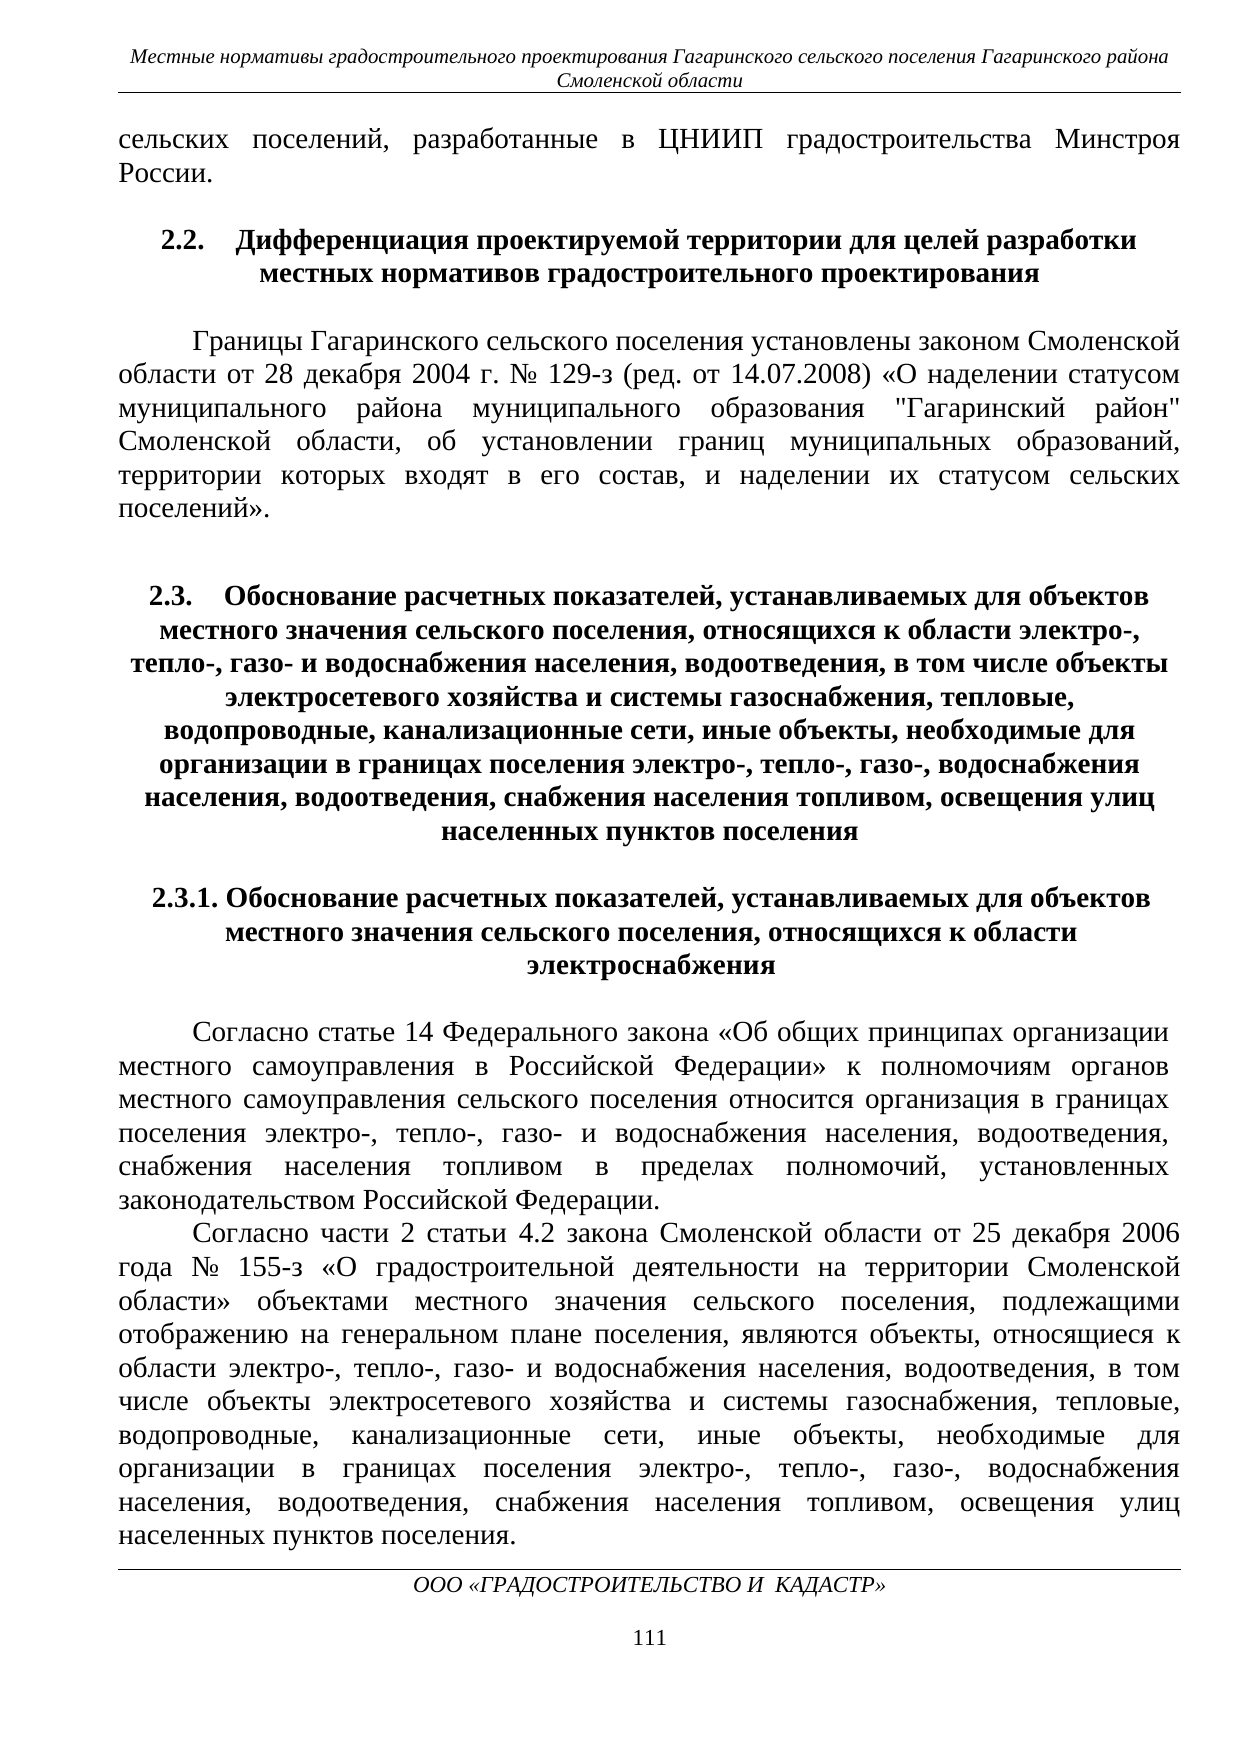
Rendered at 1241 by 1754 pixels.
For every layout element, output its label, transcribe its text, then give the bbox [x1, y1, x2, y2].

list Дифференциация проектируемой территории для целей разработки местных нормативов градостроительного проектирования [117, 222, 1181, 289]
text Согласно части 2 статьи 4.2 закона Смоленской области от 25 декабря 2006 года № 155-з «О градостроительной деятельности на территории Смоленской области» объектами местного значения сельского поселения, подлежащими отображению на генеральном плане поселения, являются объекты, относящиеся к области электро-, тепло-, газо- и водоснабжения населения, водоотведения, в том числе объекты электросетевого хозяйства и системы газоснабжения, тепловые, водопроводные, канализационные сети, иные объекты, необходимые для организации в границах поселения электро-, тепло-, газо-, водоснабжения населения, водоотведения, снабжения населения топливом, освещения улиц населенных пунктов поселения. [118, 1216, 1181, 1551]
text Границы Гагаринского сельского поселения установлены законом Смоленской области от 28 декабря . № 129-з (ред. от 14.07.2008) «О наделении статусом муниципального района муниципального образования "Гагаринский район" Смоленской области, об установлении границ муниципальных образований, территории которых входят в его состав, и наделении их статусом сельских поселений». [118, 323, 1181, 524]
list Обоснование расчетных показателей, устанавливаемых для объектов местного значения сельского поселения, относящихся к области электро-, тепло-, газо- и водоснабжения населения, водоотведения, в том числе объекты электросетевого хозяйства и системы газоснабжения, тепловые, водопроводные, канализационные сети, иные объекты, необходимые для организации в границах поселения электро-, тепло-, газо-, водоснабжения населения, водоотведения, снабжения населения топливом, освещения улиц населенных пунктов поселения [117, 578, 1181, 847]
text Согласно статье 14 Федерального закона «Об общих принципах организации местного самоуправления в Российской Федерации» к полномочиям органов местного самоуправления сельского поселения относится организация в границах поселения электро-, тепло-, газо- и водоснабжения населения, водоотведения, снабжения населения топливом в пределах полномочий, установленных законодательством Российской Федерации. [118, 1014, 1170, 1216]
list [118, 121, 1181, 188]
list Обоснование расчетных показателей, устанавливаемых для объектов местного значения сельского поселения, относящихся к области электроснабжения [118, 880, 1184, 981]
